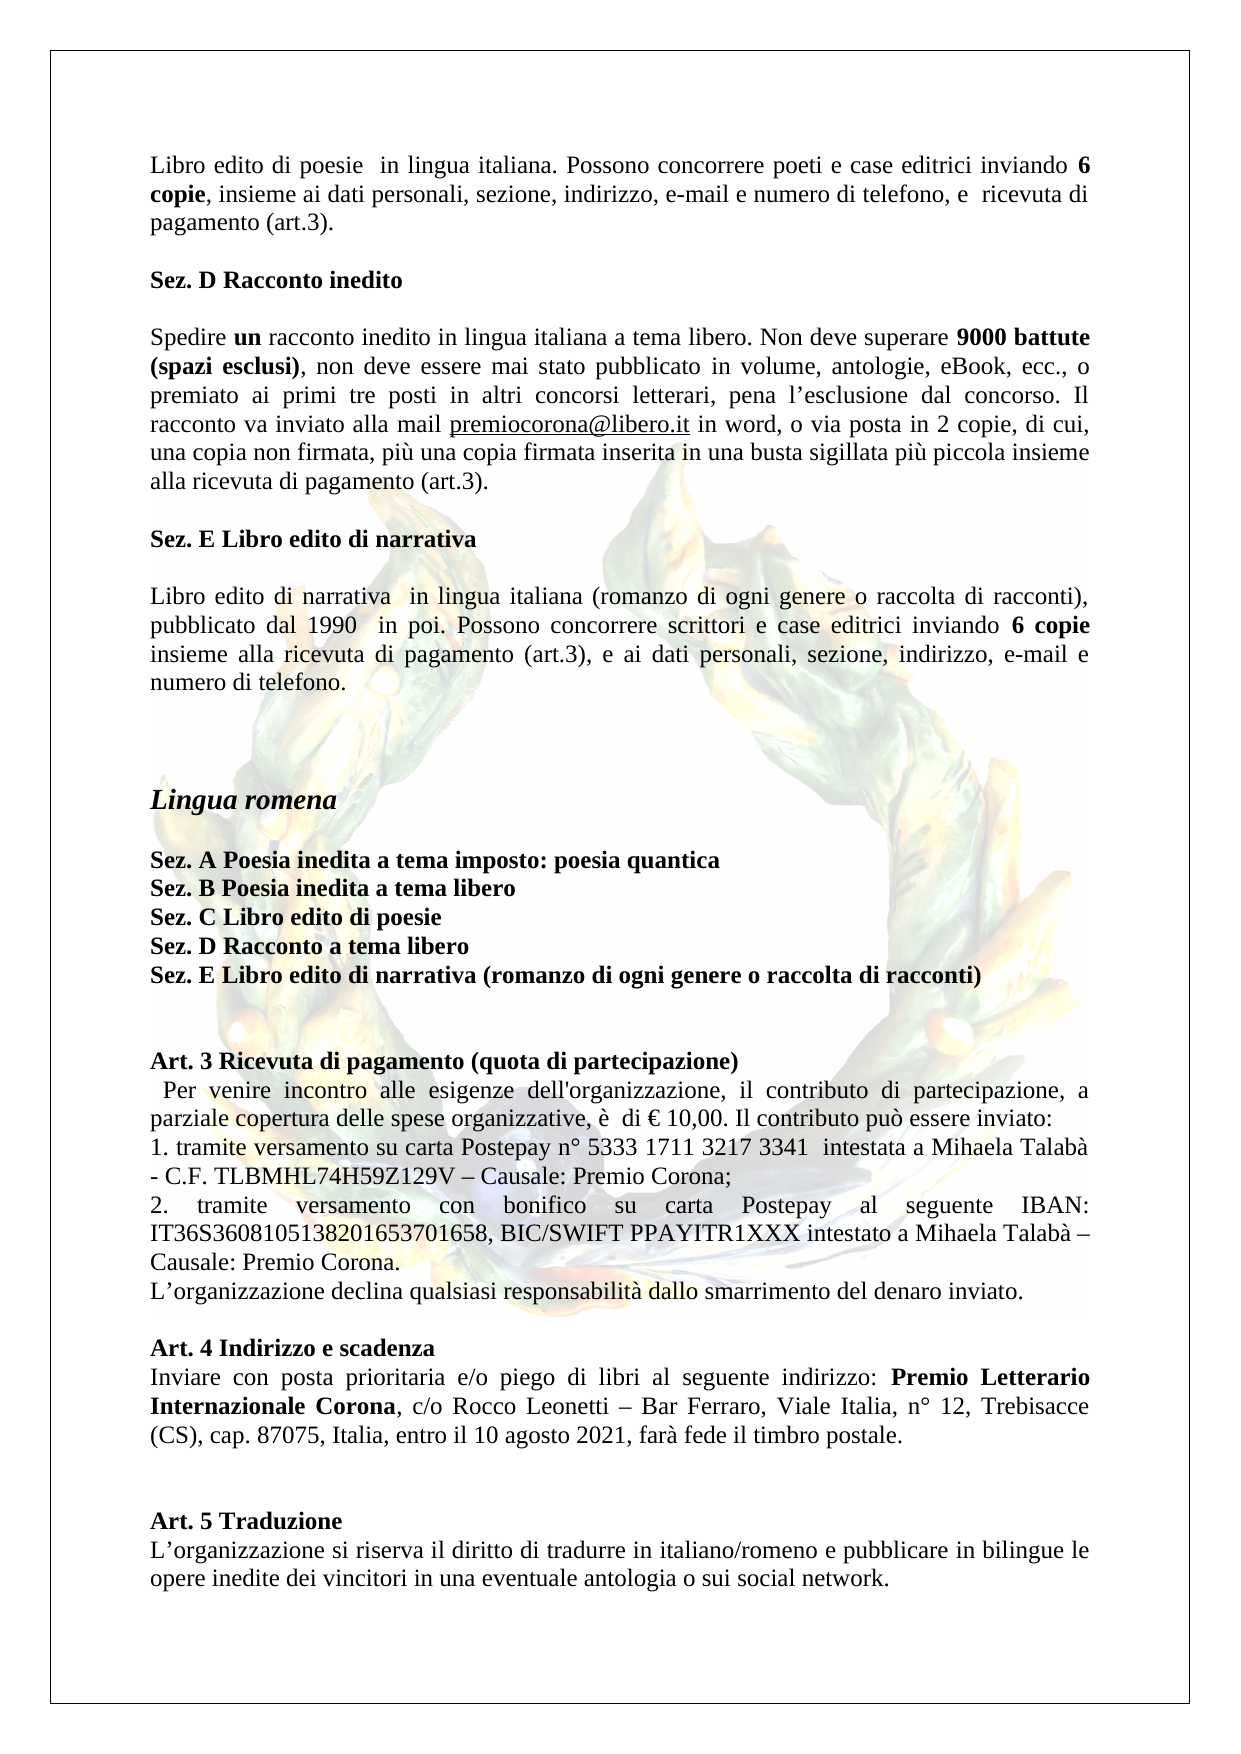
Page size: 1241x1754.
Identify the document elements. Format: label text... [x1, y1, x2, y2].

text Sez. D Racconto inedito [150, 265, 1090, 294]
text Art. 3 Ricevuta di pagamento (quota di partecipazione) [150, 1046, 1090, 1075]
text Inviare con posta prioritaria e/o piego di libri al seguente indirizzo: Premio Letterario Internazionale Corona, c/o Rocco Leonetti – Bar Ferraro, Viale Italia, n° 12, Trebisacce (CS), cap. 87075, Italia, entro il 10 agosto 2021, farà fede il timbro postale. [150, 1362, 1090, 1448]
text 1. tramite versamento su carta Postepay n° 5333 1711 3217 3341 intestata a Mihaela Talabà - C.F. TLBMHL74H59Z129V – Causale: Premio Corona; [150, 1132, 1090, 1190]
text Sez. C Libro edito di poesie [150, 902, 1090, 931]
text Libro edito di narrativa in lingua italiana (romanzo di ogni genere o raccolta di racconti), pubblicato dal 1990 in poi. Possono concorrere scrittori e case editrici inviando 6 copie insieme alla ricevuta di pagamento (art.3), e ai dati personali, sezione, indirizzo, e-mail e numero di telefono. [150, 581, 1090, 696]
text Art. 5 Traduzione [150, 1506, 1090, 1535]
text Sez. E Libro edito di narrativa (romanzo di ogni genere o raccolta di racconti) [150, 960, 1090, 988]
text L’organizzazione declina qualsiasi responsabilità dallo smarrimento del denaro inviato. [150, 1276, 1090, 1305]
text Per venire incontro alle esigenze dell'organizzazione, il contributo di partecipazione, a parziale copertura delle spese organizzative, è di € 10,00. Il contributo può essere inviato: [150, 1075, 1090, 1132]
text Art. 4 Indirizzo e scadenza [150, 1333, 1090, 1362]
text 2. tramite versamento con bonifico su carta Postepay al seguente IBAN: IT36S3608105138201653701658, BIC/SWIFT PPAYITR1XXX intestato a Mihaela Talabà – Causale: Premio Corona. [150, 1190, 1090, 1276]
text Lingua romena [150, 782, 1090, 816]
text Libro edito di poesie in lingua italiana. Possono concorrere poeti e case editrici inviando 6 copie, insieme ai dati personali, sezione, indirizzo, e-mail e numero di telefono, e ricevuta di pagamento (art.3). [150, 150, 1090, 236]
text Sez. E Libro edito di narrativa [150, 524, 1090, 552]
text Spedire un racconto inedito in lingua italiana a tema libero. Non deve superare 9000 battute (spazi esclusi), non deve essere mai stato pubblicato in volume, antologie, eBook, ecc., o premiato ai primi tre posti in altri concorsi letterari, pena l’esclusione dal concorso. Il racconto va inviato alla mail premiocorona@libero.it in word, o via posta in 2 copie, di cui, una copia non firmata, più una copia firmata inserita in una busta sigillata più piccola insieme alla ricevuta di pagamento (art.3). [150, 322, 1090, 495]
text L’organizzazione si riserva il diritto di tradurre in italiano/romeno e pubblicare in bilingue le opere inedite dei vincitori in una eventuale antologia o sui social network. [150, 1535, 1090, 1592]
text Sez. D Racconto a tema libero [150, 931, 1090, 960]
text Sez. A Poesia inedita a tema imposto: poesia quantica [150, 845, 1090, 873]
text Sez. B Poesia inedita a tema libero [150, 873, 1090, 902]
